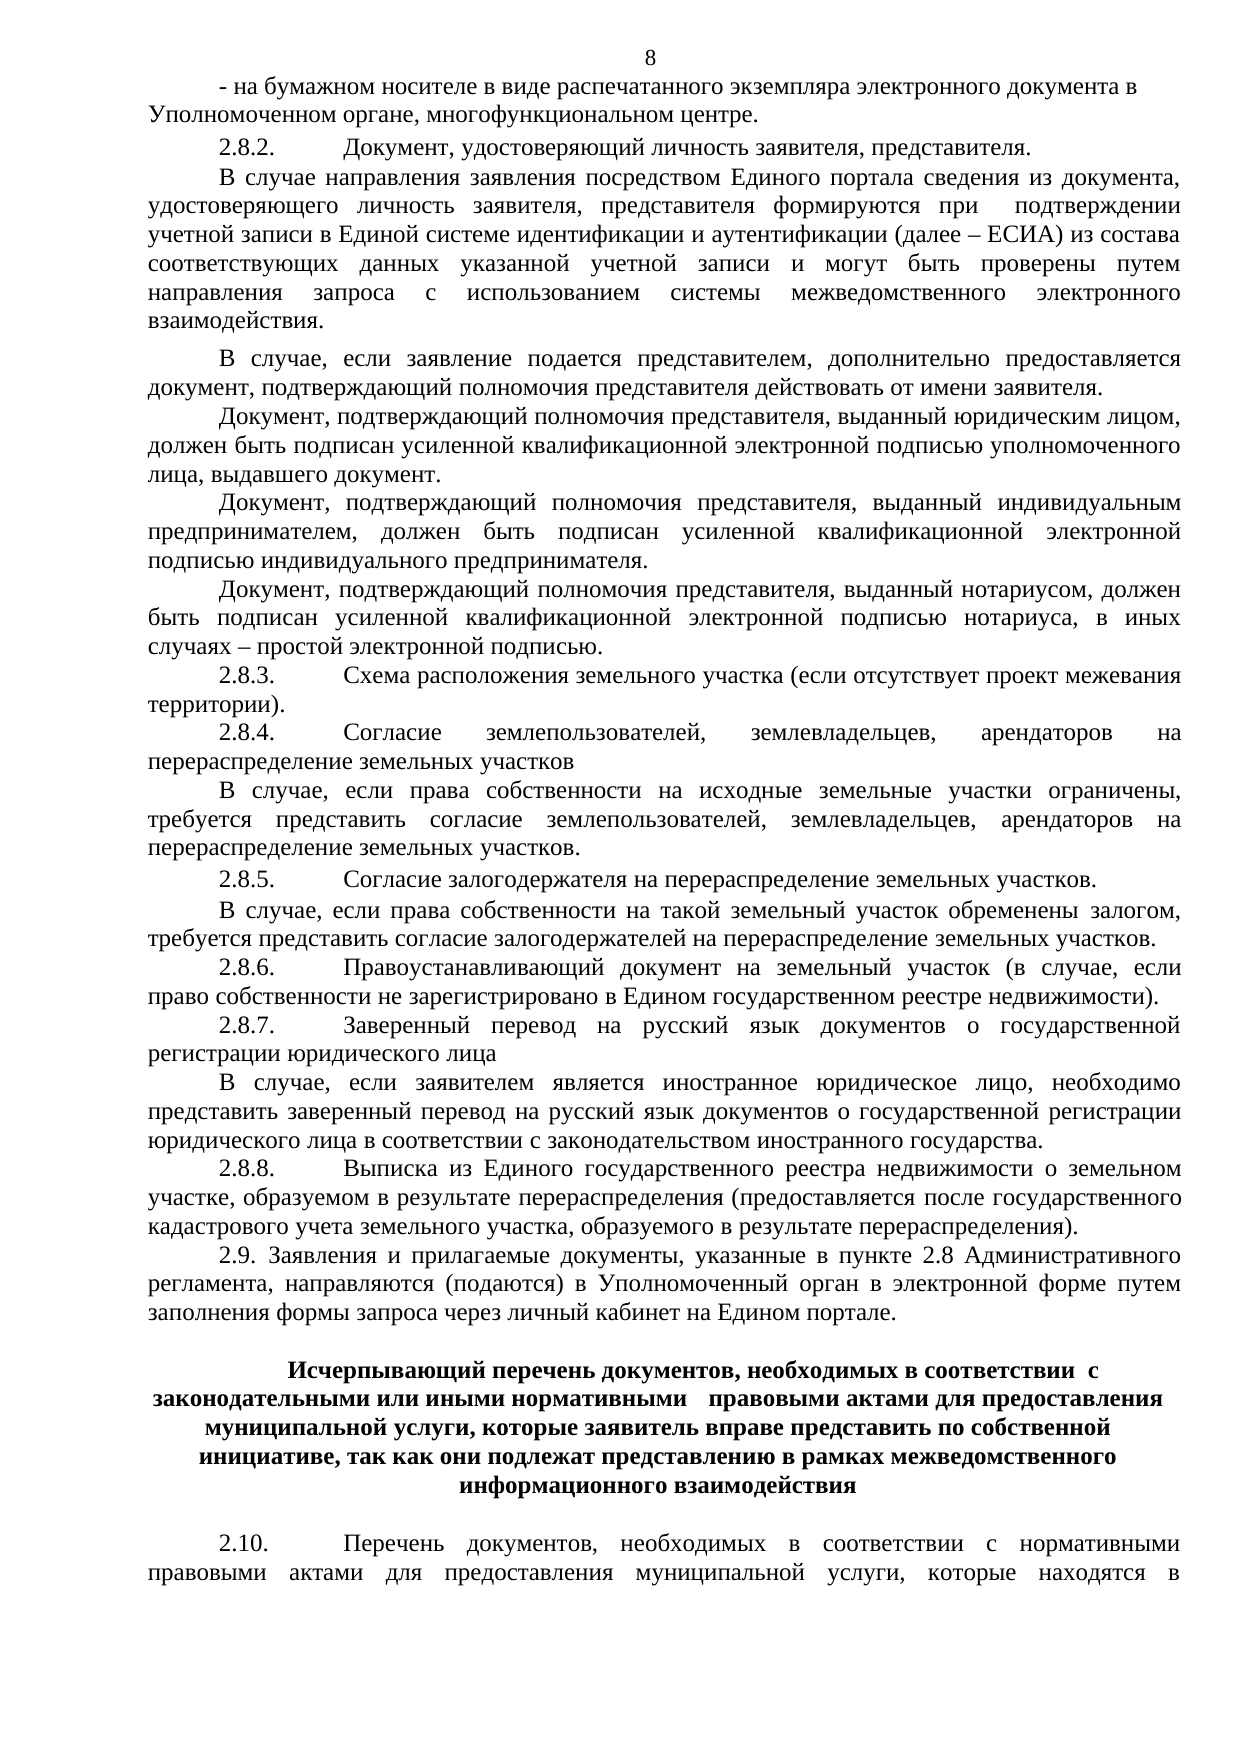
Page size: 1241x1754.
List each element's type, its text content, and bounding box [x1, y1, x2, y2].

text - на бумажном носителе в виде распечатанного экземпляра электронного документа в Уполномоченном органе, многофункциональном центре. [148, 71, 1181, 128]
list Заявления и прилагаемые документы, указанные в пункте 2.8 Административного регламента, направляются (подаются) в Уполномоченный орган в электронной форме путем заполнения формы запроса через личный кабинет на Едином портале. [148, 1240, 1181, 1326]
text Исчерпывающий перечень документов, необходимых в соответствии с законодательными или иными нормативными правовыми актами для предоставления муниципальной услуги, которые заявитель вправе представить по собственной инициативе, так как они подлежат представлению в рамках межведомственного информационного взаимодействия [148, 1355, 1168, 1498]
list Документ, удостоверяющий личность заявителя, представителя. [148, 128, 1198, 162]
text В случае, если заявителем является иностранное юридическое лицо, необходимо представить заверенный перевод на русский язык документов о государственной регистрации юридического лица в соответствии с законодательством иностранного государства. [148, 1067, 1181, 1153]
text Документ, подтверждающий полномочия представителя, выданный индивидуальным предпринимателем, должен быть подписан усиленной квалификационной электронной подписью индивидуального предпринимателя. [148, 487, 1181, 574]
text В случае, если права собственности на исходные земельные участки ограничены, требуется представить согласие землепользователей, землевладельцев, арендаторов на перераспределение земельных участков. [148, 775, 1181, 861]
list Согласие залогодержателя на перераспределение земельных участков. [148, 861, 1198, 895]
text В случае, если права собственности на такой земельный участок обременены залогом, требуется представить согласие залогодержателей на перераспределение земельных участков. [148, 895, 1181, 952]
list Выписка из Единого государственного реестра недвижимости о земельном участке, образуемом в результате перераспределения (предоставляется после государственного кадастрового учета земельного участка, образуемого в результате перераспределения). [148, 1153, 1182, 1240]
text Документ, подтверждающий полномочия представителя, выданный юридическим лицом, должен быть подписан усиленной квалификационной электронной подписью уполномоченного лица, выдавшего документ. [148, 401, 1181, 487]
list Согласие землепользователей, землевладельцев, арендаторов на перераспределение земельных участков [148, 717, 1182, 775]
list Схема расположения земельного участка (если отсутствует проект межевания территории). [148, 660, 1182, 717]
list Правоустанавливающий документ на земельный участок (в случае, если право собственности не зарегистрировано в Едином государственном реестре недвижимости). [148, 952, 1182, 1010]
list Заверенный перевод на русский язык документов о государственной регистрации юридического лица [148, 1010, 1181, 1067]
text В случае направления заявления посредством Единого портала сведения из документа, удостоверяющего личность заявителя, представителя формируются при подтверждении учетной записи в Единой системе идентификации и аутентификации (далее – ЕСИА) из состава соответствующих данных указанной учетной записи и могут быть проверены путем направления запроса с использованием системы межведомственного электронного взаимодействия. [148, 162, 1182, 334]
text Документ, подтверждающий полномочия представителя, выданный нотариусом, должен быть подписан усиленной квалификационной электронной подписью нотариуса, в иных случаях – простой электронной подписью. [148, 574, 1181, 660]
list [148, 1528, 1181, 1586]
text В случае, если заявление подается представителем, дополнительно предоставляется документ, подтверждающий полномочия представителя действовать от имени заявителя. [148, 343, 1182, 401]
